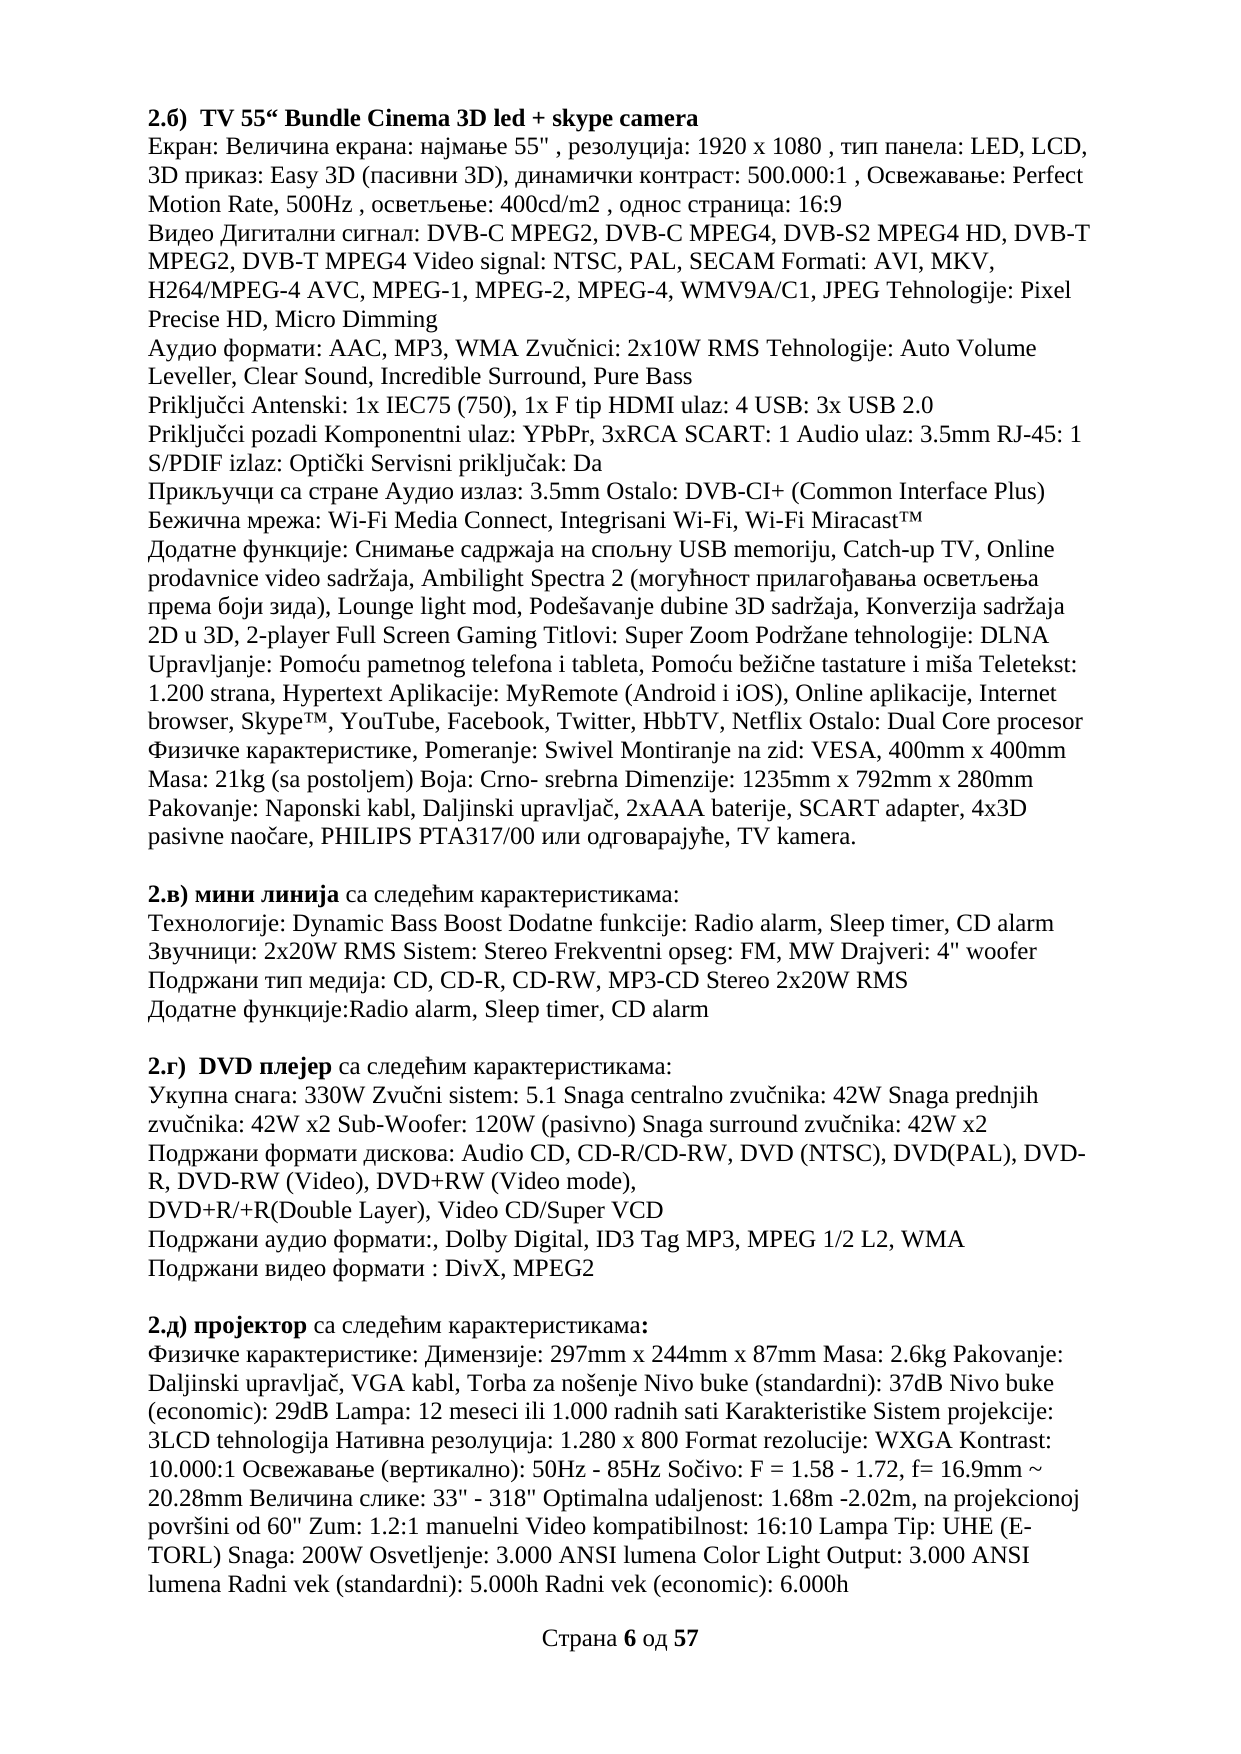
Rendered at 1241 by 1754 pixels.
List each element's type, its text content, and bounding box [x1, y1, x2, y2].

text Аудио формати: AAC, MP3, WMA Zvučnici: 2x10W RMS Tehnologije: Auto Volume Leveller, Clear Sound, Incredible Surround, Pure Bass [148, 333, 1092, 390]
text Додатне функције: Снимање садржаја на спољну USB memoriju, Catch-up TV, Online prodavnice video sadržaja, Ambilight Spectra 2 (могућност прилагођавања осветљења према боји зида), Lounge light mod, Podešavanje dubine 3D sadržaja, Konverzija sadržaja 2D u 3D, 2-player Full Screen Gaming Titlovi: Super Zoom Podržane tehnologije: DLNA Upravljanje: Pomoću pametnog telefona i tableta, Pomoću bežične tastature i miša Teletekst: 1.200 strana, Hypertext Aplikacije: MyRemote (Android i iOS), Online aplikacije, Internet browser, Skype™, YouTube, Facebook, Twitter, HbbTV, Netflix Ostalo: Dual Core procesor [148, 534, 1092, 735]
text Додатне функције:Radio alarm, Sleep timer, CD alarm [148, 994, 1092, 1023]
text Прикључци са стране Аудио излаз: 3.5mm Ostalo: DVB-CI+ (Common Interface Plus) [148, 476, 1092, 505]
text Подржани формати дискова: Audio CD, CD-R/CD-RW, DVD (NTSC), DVD(PAL), DVD-R, DVD-RW (Video), DVD+RW (Video mode), [148, 1138, 1092, 1195]
text 2.д) пројектор са следећим карактеристикама: [148, 1310, 1092, 1339]
text DVD+R/+R(Double Layer), Video CD/Super VCD [148, 1195, 1092, 1224]
text Подржани видео формати : DivX, MPEG2 [148, 1253, 1092, 1281]
text Видео Дигитални сигнал: DVB-C MPEG2, DVB-C MPEG4, DVB-S2 MPEG4 HD, DVB-T MPEG2, DVB-T MPEG4 Video signal: NTSC, PAL, SECAM Formati: AVI, MKV, H264/MPEG-4 AVC, MPEG-1, MPEG-2, MPEG-4, WMV9A/C1, JPEG Tehnologije: Pixel Precise HD, Micro Dimming [148, 218, 1092, 333]
text Екран: Величина екрана: најмање 55" , резолуција: 1920 x 1080 , тип панела: LED, LCD, 3D приказ: Easy 3D (пасивни 3D), динамички контраст: 500.000:1 , Освежавање: Perfect Motion Rate, 500Hz , осветљење: 400cd/m2 , однос страница: 16:9 [148, 131, 1092, 218]
text 2.б) TV 55“ Bundle Cinema 3D led + skype camera [148, 103, 1092, 131]
text 2.в) мини линија са следећим карактеристикама: [148, 879, 1092, 908]
text Подржани аудио формати:, Dolby Digital, ID3 Tag MP3, MPEG 1/2 L2, WMA [148, 1224, 1092, 1253]
text 2.г) DVD плејер са следећим карактеристикама: [148, 1051, 1092, 1080]
text Технологије: Dynamic Bass Boost Dodatne funkcije: Radio alarm, Sleep timer, CD alarm Звучници: 2x20W RMS Sistem: Stereo Frekventni opseg: FM, MW Drajveri: 4" woofer Подржани тип медија: CD, CD-R, CD-RW, MP3-CD Stereo 2x20W RMS [148, 908, 1092, 994]
text Физичке карактеристике, Pomeranje: Swivel Montiranje na zid: VESA, 400mm x 400mm Masa: 21kg (sa postoljem) Boja: Crno- srebrna Dimenzije: 1235mm x 792mm x 280mm Pakovanje: Naponski kabl, Daljinski upravljač, 2xAAA baterije, SCART adapter, 4x3D pasivne naočare, PHILIPS PTA317/00 или одговарајуће, TV kamera. [148, 735, 1092, 850]
text Priključci Antenski: 1x IEC75 (750), 1x F tip HDMI ulaz: 4 USB: 3x USB 2.0 [148, 390, 1092, 419]
text Укупна снага: 330W Zvučni sistem: 5.1 Snaga centralno zvučnika: 42W Snaga prednjih zvučnika: 42W x2 Sub-Woofer: 120W (pasivno) Snaga surround zvučnika: 42W x2 [148, 1080, 1092, 1138]
text Физичке карактеристике: Димензије: 297mm x 244mm x 87mm Masa: 2.6kg Pakovanje: Daljinski upravljač, VGA kabl, Torba za nošenje Nivo buke (standardni): 37dB Nivo buke (economic): 29dB Lampa: 12 meseci ili 1.000 radnih sati Karakteristike Sistem projekcije: 3LCD tehnologija Нативна резолуција: 1.280 x 800 Format rezolucije: WXGA Kontrast: 10.000:1 Освежавање (вертикално): 50Hz - 85Hz Sočivo: F = 1.58 - 1.72, f= 16.9mm ~ 20.28mm Величина слике: 33" - 318" Optimalna udaljenost: 1.68m -2.02m, na projekcionoj površini od 60" Zum: 1.2:1 manuelni Video kompatibilnost: 16:10 Lampa Tip: UHE (E-TORL) Snaga: 200W Osvetljenje: 3.000 ANSI lumena Color Light Output: 3.000 ANSI lumena Radni vek (standardni): 5.000h Radni vek (economic): 6.000h [148, 1339, 1092, 1598]
text Priključci pozadi Komponentni ulaz: YPbPr, 3xRCA SCART: 1 Audio ulaz: 3.5mm RJ-45: 1 S/PDIF izlaz: Optički Servisni priključak: Da [148, 419, 1092, 476]
text Бежична мрежа: Wi-Fi Media Connect, Integrisani Wi-Fi, Wi-Fi Miracast™ [148, 505, 1092, 534]
